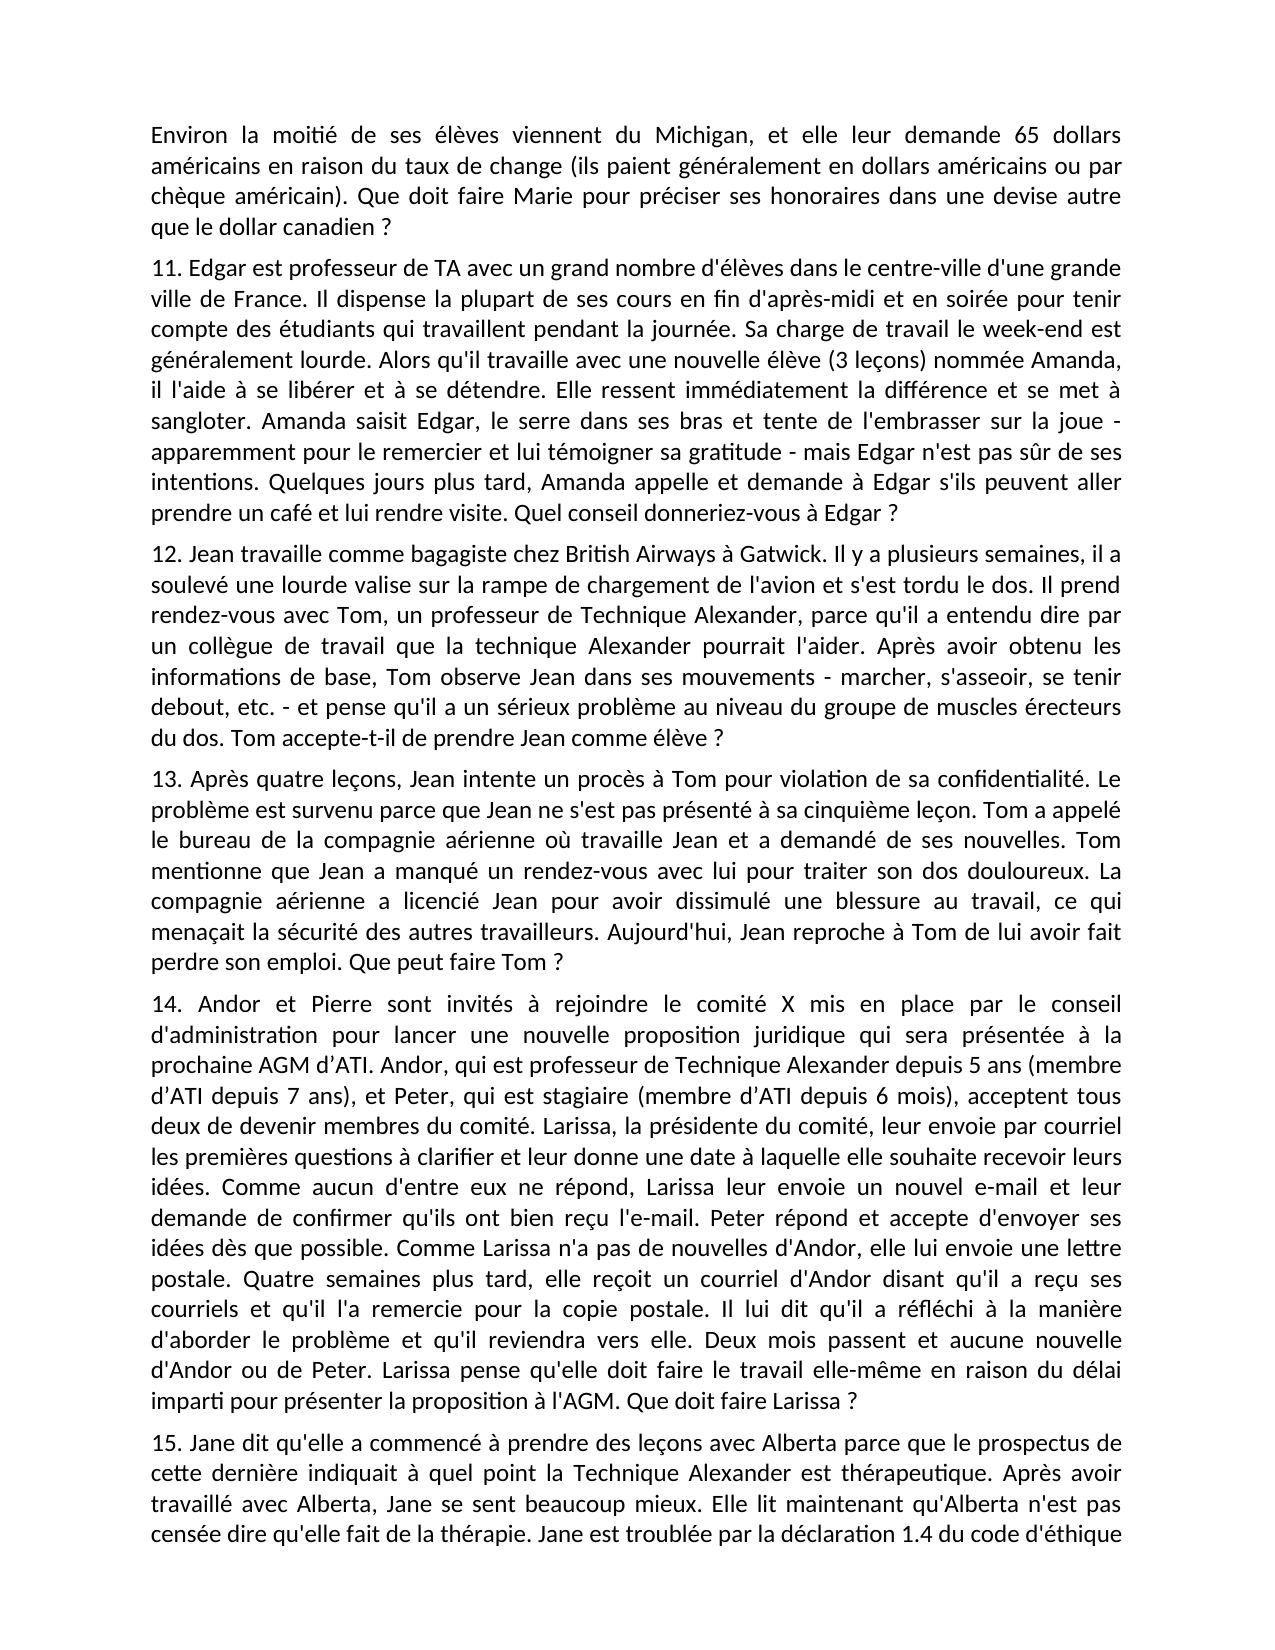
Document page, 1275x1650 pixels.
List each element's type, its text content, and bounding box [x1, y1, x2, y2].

text 14. Andor et Pierre sont invités à rejoindre le comité X mis en place par le conseil d'administration pour lancer une nouvelle proposition juridique qui sera présentée à la prochaine AGM d’ATI. Andor, qui est professeur de Technique Alexander depuis 5 ans (membre d’ATI depuis 7 ans), et Peter, qui est stagiaire (membre d’ATI depuis 6 mois), acceptent tous deux de devenir membres du comité. Larissa, la présidente du comité, leur envoie par courriel les premières questions à clarifier et leur donne une date à laquelle elle souhaite recevoir leurs idées. Comme aucun d'entre eux ne répond, Larissa leur envoie un nouvel e-mail et leur demande de confirmer qu'ils ont bien reçu l'e-mail. Peter répond et accepte d'envoyer ses idées dès que possible. Comme Larissa n'a pas de nouvelles d'Andor, elle lui envoie une lettre postale. Quatre semaines plus tard, elle reçoit un courriel d'Andor disant qu'il a reçu ses courriels et qu'il l'a remercie pour la copie postale. Il lui dit qu'il a réfléchi à la manière d'aborder le problème et qu'il reviendra vers elle. Deux mois passent et aucune nouvelle d'Andor ou de Peter. Larissa pense qu'elle doit faire le travail elle-même en raison du délai imparti pour présenter la proposition à l'AGM. Que doit faire Larissa ? [151, 988, 1123, 1416]
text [151, 1427, 1123, 1549]
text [151, 119, 1123, 241]
text 11. Edgar est professeur de TA avec un grand nombre d'élèves dans le centre-ville d'une grande ville de France. Il dispense la plupart de ses cours en fin d'après-midi et en soirée pour tenir compte des étudiants qui travaillent pendant la journée. Sa charge de travail le week-end est généralement lourde. Alors qu'il travaille avec une nouvelle élève (3 leçons) nommée Amanda, il l'aide à se libérer et à se détendre. Elle ressent immédiatement la différence et se met à sangloter. Amanda saisit Edgar, le serre dans ses bras et tente de l'embrasser sur la joue - apparemment pour le remercier et lui témoigner sa gratitude - mais Edgar n'est pas sûr de ses intentions. Quelques jours plus tard, Amanda appelle et demande à Edgar s'ils peuvent aller prendre un café et lui rendre visite. Quel conseil donneriez-vous à Edgar ? [151, 253, 1123, 527]
text 12. Jean travaille comme bagagiste chez British Airways à Gatwick. Il y a plusieurs semaines, il a soulevé une lourde valise sur la rampe de chargement de l'avion et s'est tordu le dos. Il prend rendez-vous avec Tom, un professeur de Technique Alexander, parce qu'il a entendu dire par un collègue de travail que la technique Alexander pourrait l'aider. Après avoir obtenu les informations de base, Tom observe Jean dans ses mouvements - marcher, s'asseoir, se tenir debout, etc. - et pense qu'il a un sérieux problème au niveau du groupe de muscles érecteurs du dos. Tom accepte-t-il de prendre Jean comme élève ? [151, 538, 1123, 752]
text 13. Après quatre leçons, Jean intente un procès à Tom pour violation de sa confidentialité. Le problème est survenu parce que Jean ne s'est pas présenté à sa cinquième leçon. Tom a appelé le bureau de la compagnie aérienne où travaille Jean et a demandé de ses nouvelles. Tom mentionne que Jean a manqué un rendez-vous avec lui pour traiter son dos douloureux. La compagnie aérienne a licencié Jean pour avoir dissimulé une blessure au travail, ce qui menaçait la sécurité des autres travailleurs. Aujourd'hui, Jean reproche à Tom de lui avoir fait perdre son emploi. Que peut faire Tom ? [151, 763, 1123, 977]
